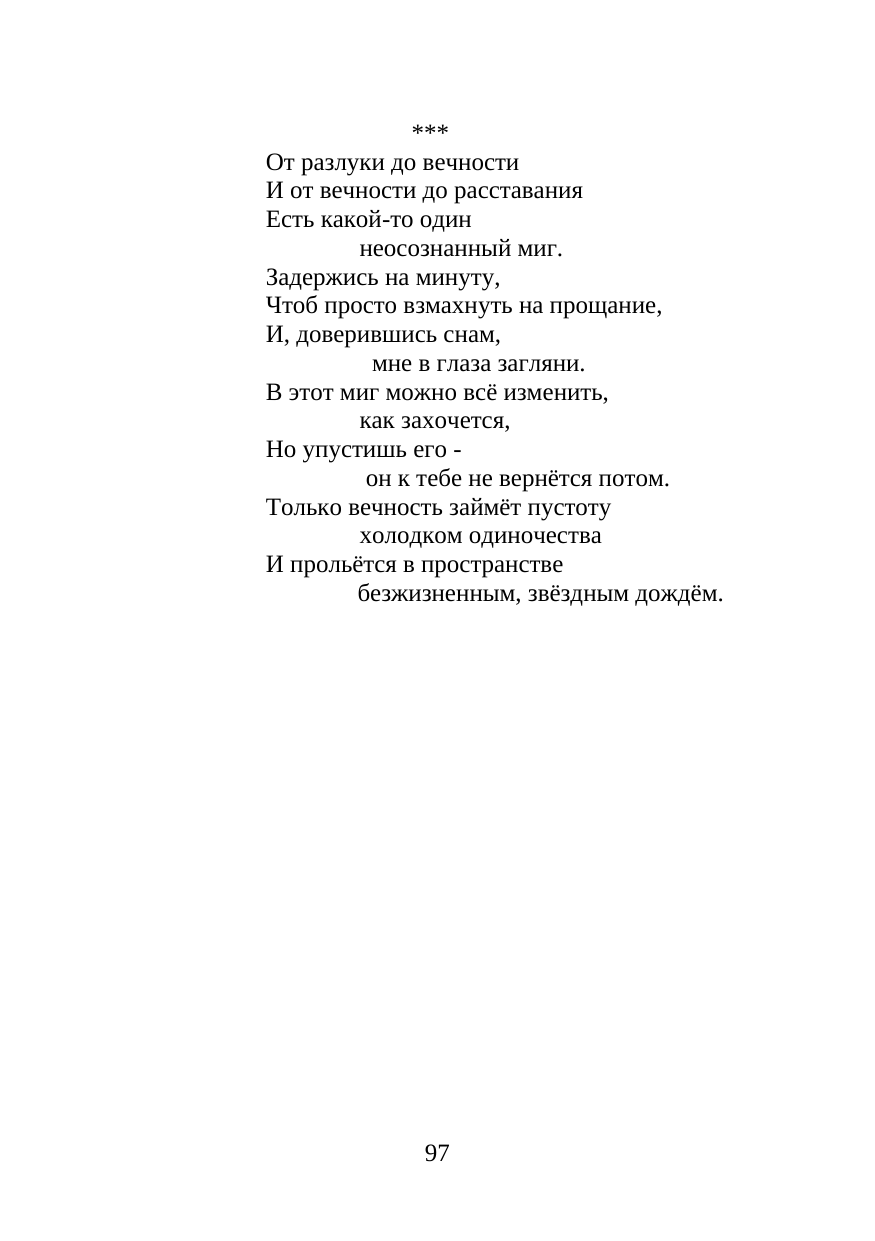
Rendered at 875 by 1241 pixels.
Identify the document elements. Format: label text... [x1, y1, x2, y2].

text безжизненным, звёздным дождём. [251, 578, 756, 607]
text Есть какой-то один [266, 204, 756, 233]
text Задержись на минуту, [266, 262, 756, 291]
text От разлуки до вечности [192, 147, 756, 176]
text *** [266, 118, 756, 147]
text И, доверившись снам, [266, 319, 756, 348]
text В этот миг можно всё изменить, [266, 377, 756, 406]
text И от вечности до расставания [266, 176, 756, 204]
text неосознанный миг. [266, 233, 756, 262]
text холодком одиночества [266, 521, 756, 549]
text Только вечность займёт пустоту [266, 492, 756, 521]
text Но упустишь его - [266, 434, 756, 463]
text он к тебе не вернётся потом. [266, 463, 756, 492]
text мне в глаза загляни. [266, 348, 756, 377]
text как захочется, [266, 406, 756, 434]
text И прольётся в пространстве [266, 549, 756, 578]
text Чтоб просто взмахнуть на прощание, [266, 291, 756, 319]
